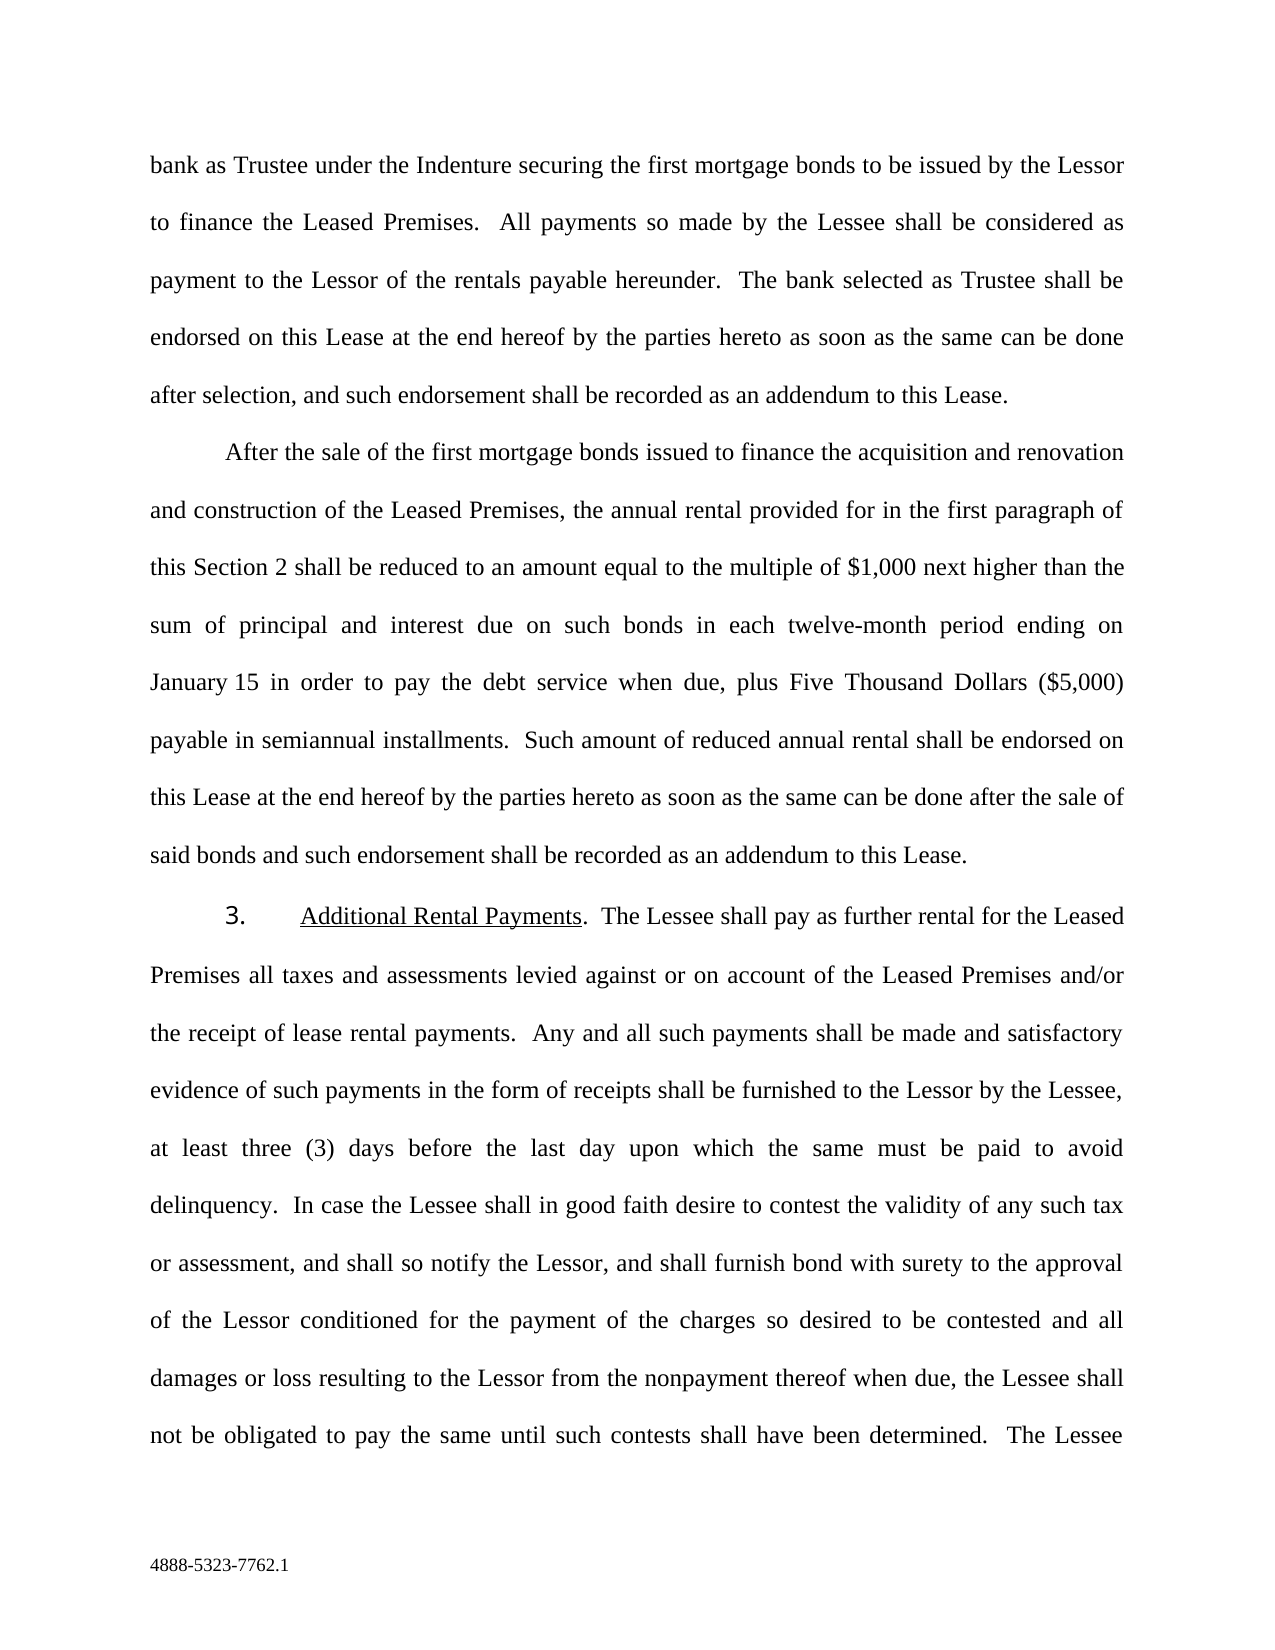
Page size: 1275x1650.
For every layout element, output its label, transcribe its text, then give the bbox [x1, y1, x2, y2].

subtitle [150, 897, 1125, 1449]
text After the sale of the first mortgage bonds issued to finance the acquisition and renovation and construction of the Leased Premises, the annual rental provided for in the first paragraph of this Section 2 shall be reduced to an amount equal to the multiple of $1,000 next higher than the sum of principal and interest due on such bonds in each twelve-month period ending on January 15 in order to pay the debt service when due, plus Five Thousand Dollars ($5,000) payable in semiannual installments. Such amount of reduced annual rental shall be endorsed on this Lease at the end hereof by the parties hereto as soon as the same can be done after the sale of said bonds and such endorsement shall be recorded as an addendum to this Lease. [150, 437, 1125, 869]
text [150, 150, 1125, 409]
